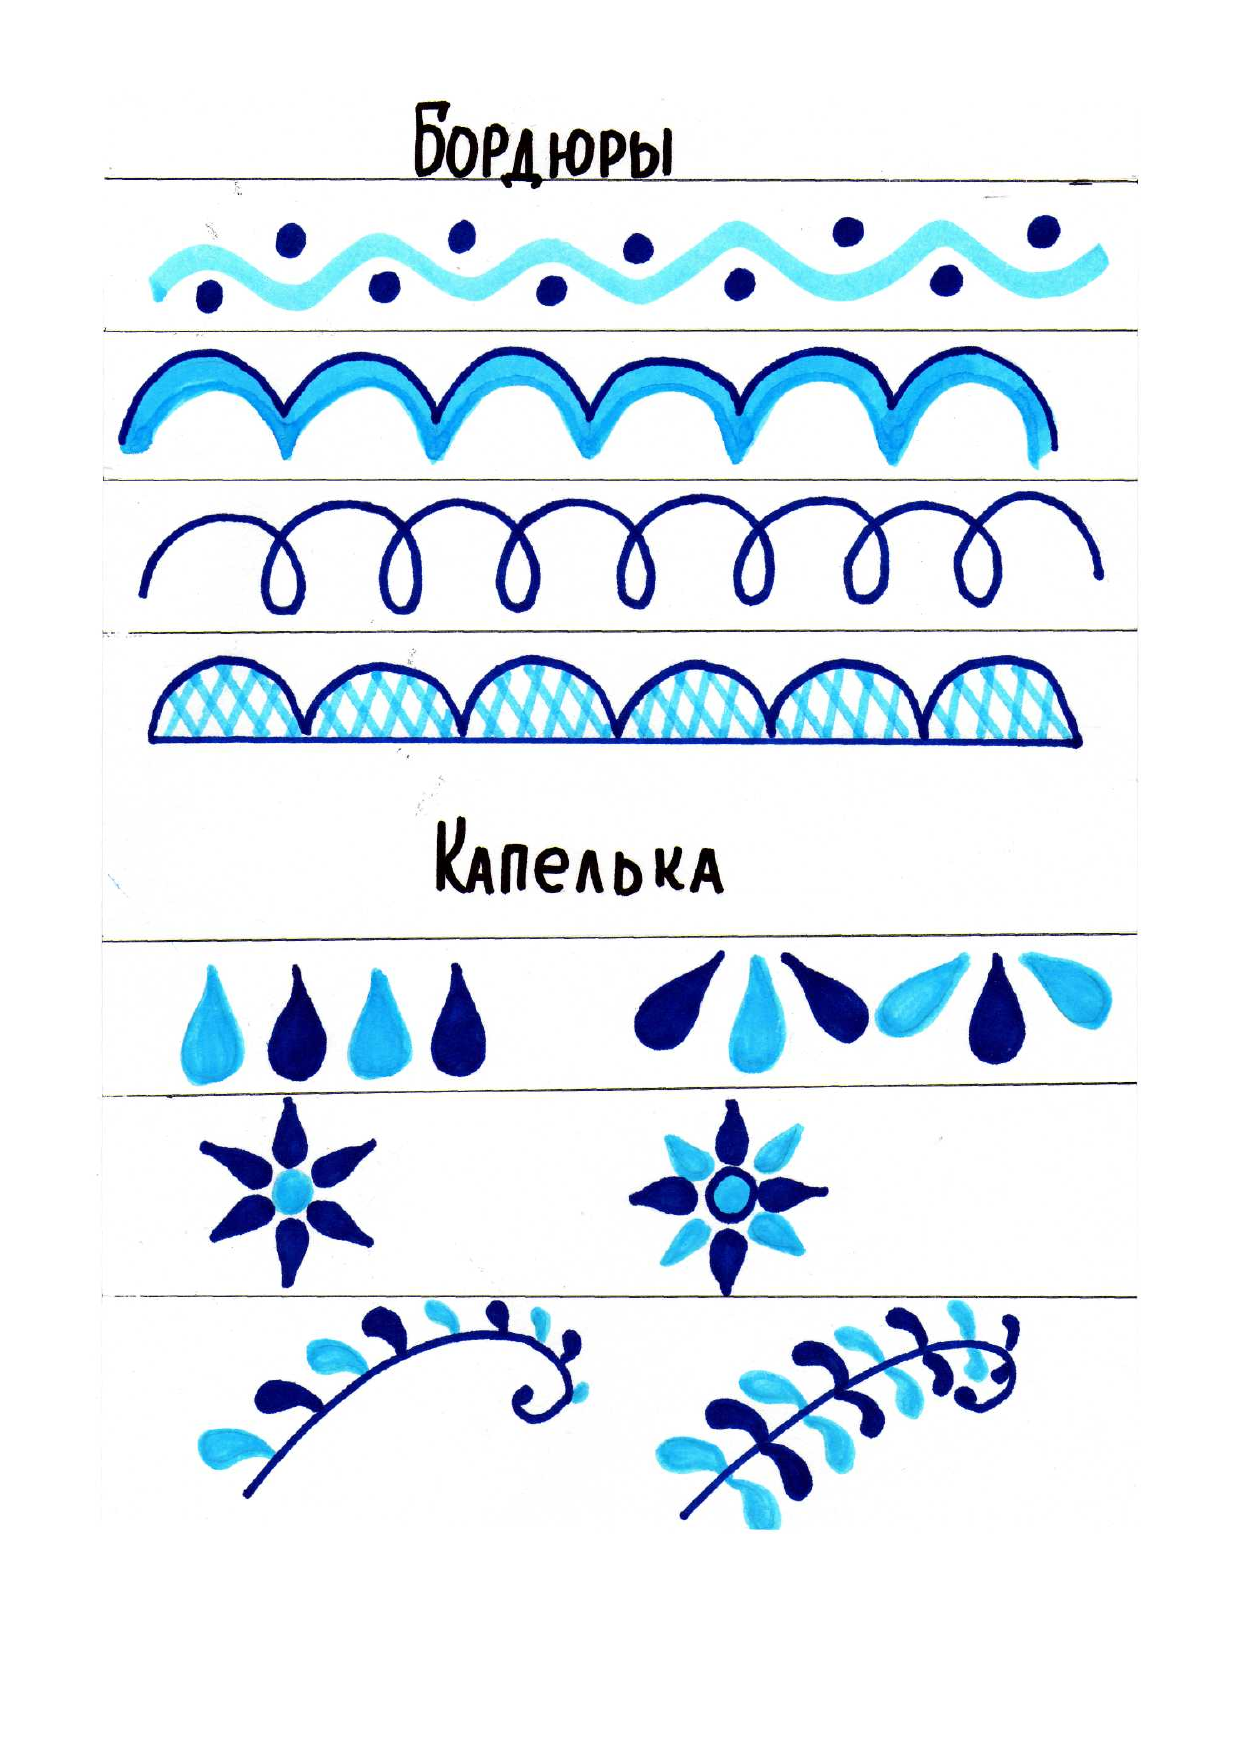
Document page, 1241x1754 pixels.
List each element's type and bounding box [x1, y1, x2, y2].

picture [88, 88, 1152, 1534]
